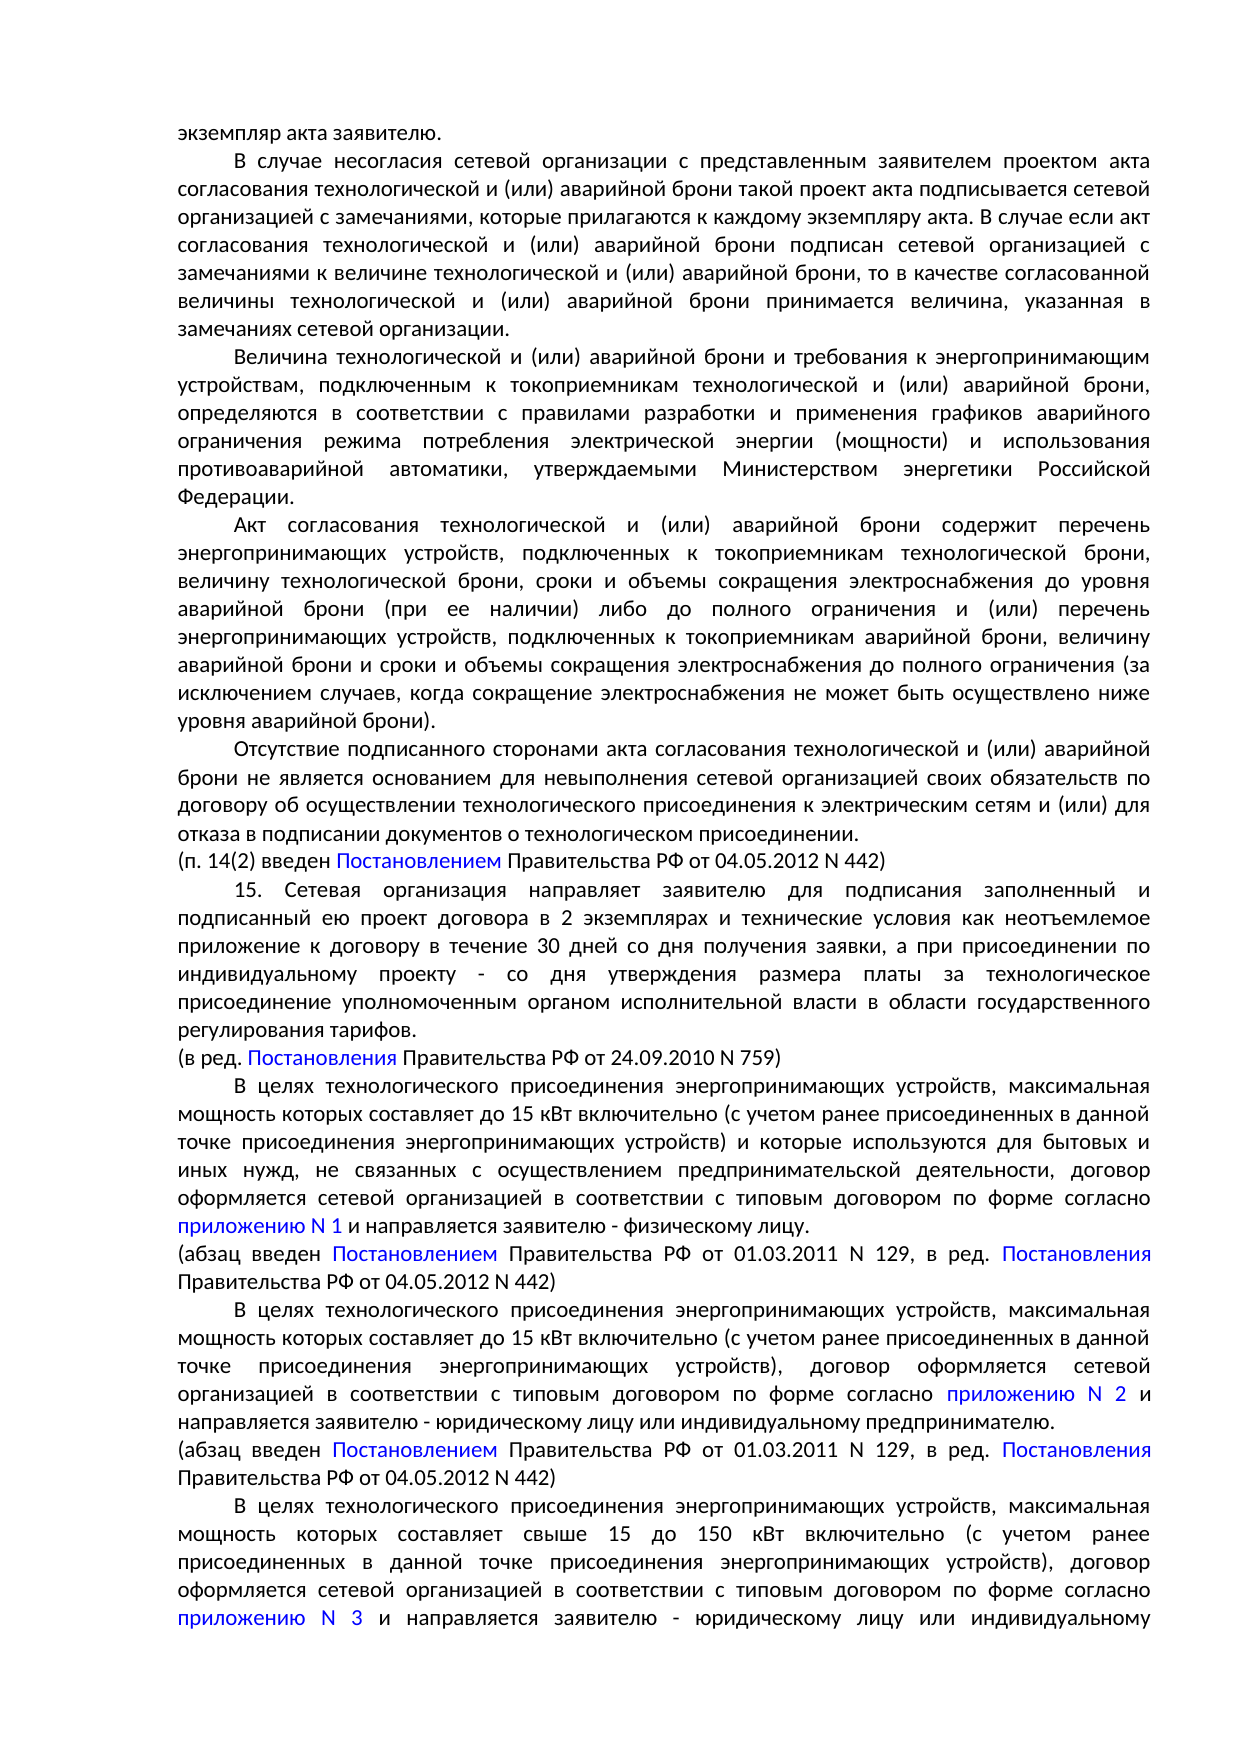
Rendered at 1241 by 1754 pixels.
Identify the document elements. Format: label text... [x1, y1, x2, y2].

text Акт согласования технологической и (или) аварийной брони содержит перечень энергопринимающих устройств, подключенных к токоприемникам технологической брони, величину технологической брони, сроки и объемы сокращения электроснабжения до уровня аварийной брони (при ее наличии) либо до полного ограничения и (или) перечень энергопринимающих устройств, подключенных к токоприемникам аварийной брони, величину аварийной брони и сроки и объемы сокращения электроснабжения до полного ограничения (за исключением случаев, когда сокращение электроснабжения не может быть осуществлено ниже уровня аварийной брони). [177, 510, 1152, 734]
text В целях технологического присоединения энергопринимающих устройств, максимальная мощность которых составляет до 15 кВт включительно (с учетом ранее присоединенных в данной точке присоединения энергопринимающих устройств) и которые используются для бытовых и иных нужд, не связанных с осуществлением предпринимательской деятельности, договор оформляется сетевой организацией в соответствии с типовым договором по форме согласно приложению N 1 и направляется заявителю - физическому лицу. [177, 1071, 1152, 1239]
text Отсутствие подписанного сторонами акта согласования технологической и (или) аварийной брони не является основанием для невыполнения сетевой организацией своих обязательств по договору об осуществлении технологического присоединения к электрическим сетям и (или) для отказа в подписании документов о технологическом присоединении. [177, 734, 1152, 847]
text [177, 118, 1152, 146]
text В целях технологического присоединения энергопринимающих устройств, максимальная мощность которых составляет до 15 кВт включительно (с учетом ранее присоединенных в данной точке присоединения энергопринимающих устройств), договор оформляется сетевой организацией в соответствии с типовым договором по форме согласно приложению N 2 и направляется заявителю - юридическому лицу или индивидуальному предпринимателю. [177, 1295, 1152, 1435]
text 15. Сетевая организация направляет заявителю для подписания заполненный и подписанный ею проект договора в 2 экземплярах и технические условия как неотъемлемое приложение к договору в течение 30 дней со дня получения заявки, а при присоединении по индивидуальному проекту - со дня утверждения размера платы за технологическое присоединение уполномоченным органом исполнительной власти в области государственного регулирования тарифов. [177, 875, 1152, 1043]
text (абзац введен Постановлением Правительства РФ от 01.03.2011 N 129, в ред. Постановления Правительства РФ от 04.05.2012 N 442) [177, 1435, 1152, 1491]
text В случае несогласия сетевой организации с представленным заявителем проектом акта согласования технологической и (или) аварийной брони такой проект акта подписывается сетевой организацией с замечаниями, которые прилагаются к каждому экземпляру акта. В случае если акт согласования технологической и (или) аварийной брони подписан сетевой организацией с замечаниями к величине технологической и (или) аварийной брони, то в качестве согласованной величины технологической и (или) аварийной брони принимается величина, указанная в замечаниях сетевой организации. [177, 146, 1152, 342]
text (абзац введен Постановлением Правительства РФ от 01.03.2011 N 129, в ред. Постановления Правительства РФ от 04.05.2012 N 442) [177, 1239, 1152, 1295]
text Величина технологической и (или) аварийной брони и требования к энергопринимающим устройствам, подключенным к токоприемникам технологической и (или) аварийной брони, определяются в соответствии с правилами разработки и применения графиков аварийного ограничения режима потребления электрической энергии (мощности) и использования противоаварийной автоматики, утверждаемыми Министерством энергетики Российской Федерации. [177, 342, 1152, 510]
text (в ред. Постановления Правительства РФ от 24.09.2010 N 759) [177, 1043, 1152, 1071]
text (п. 14(2) введен Постановлением Правительства РФ от 04.05.2012 N 442) [177, 847, 1152, 875]
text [177, 1491, 1152, 1631]
